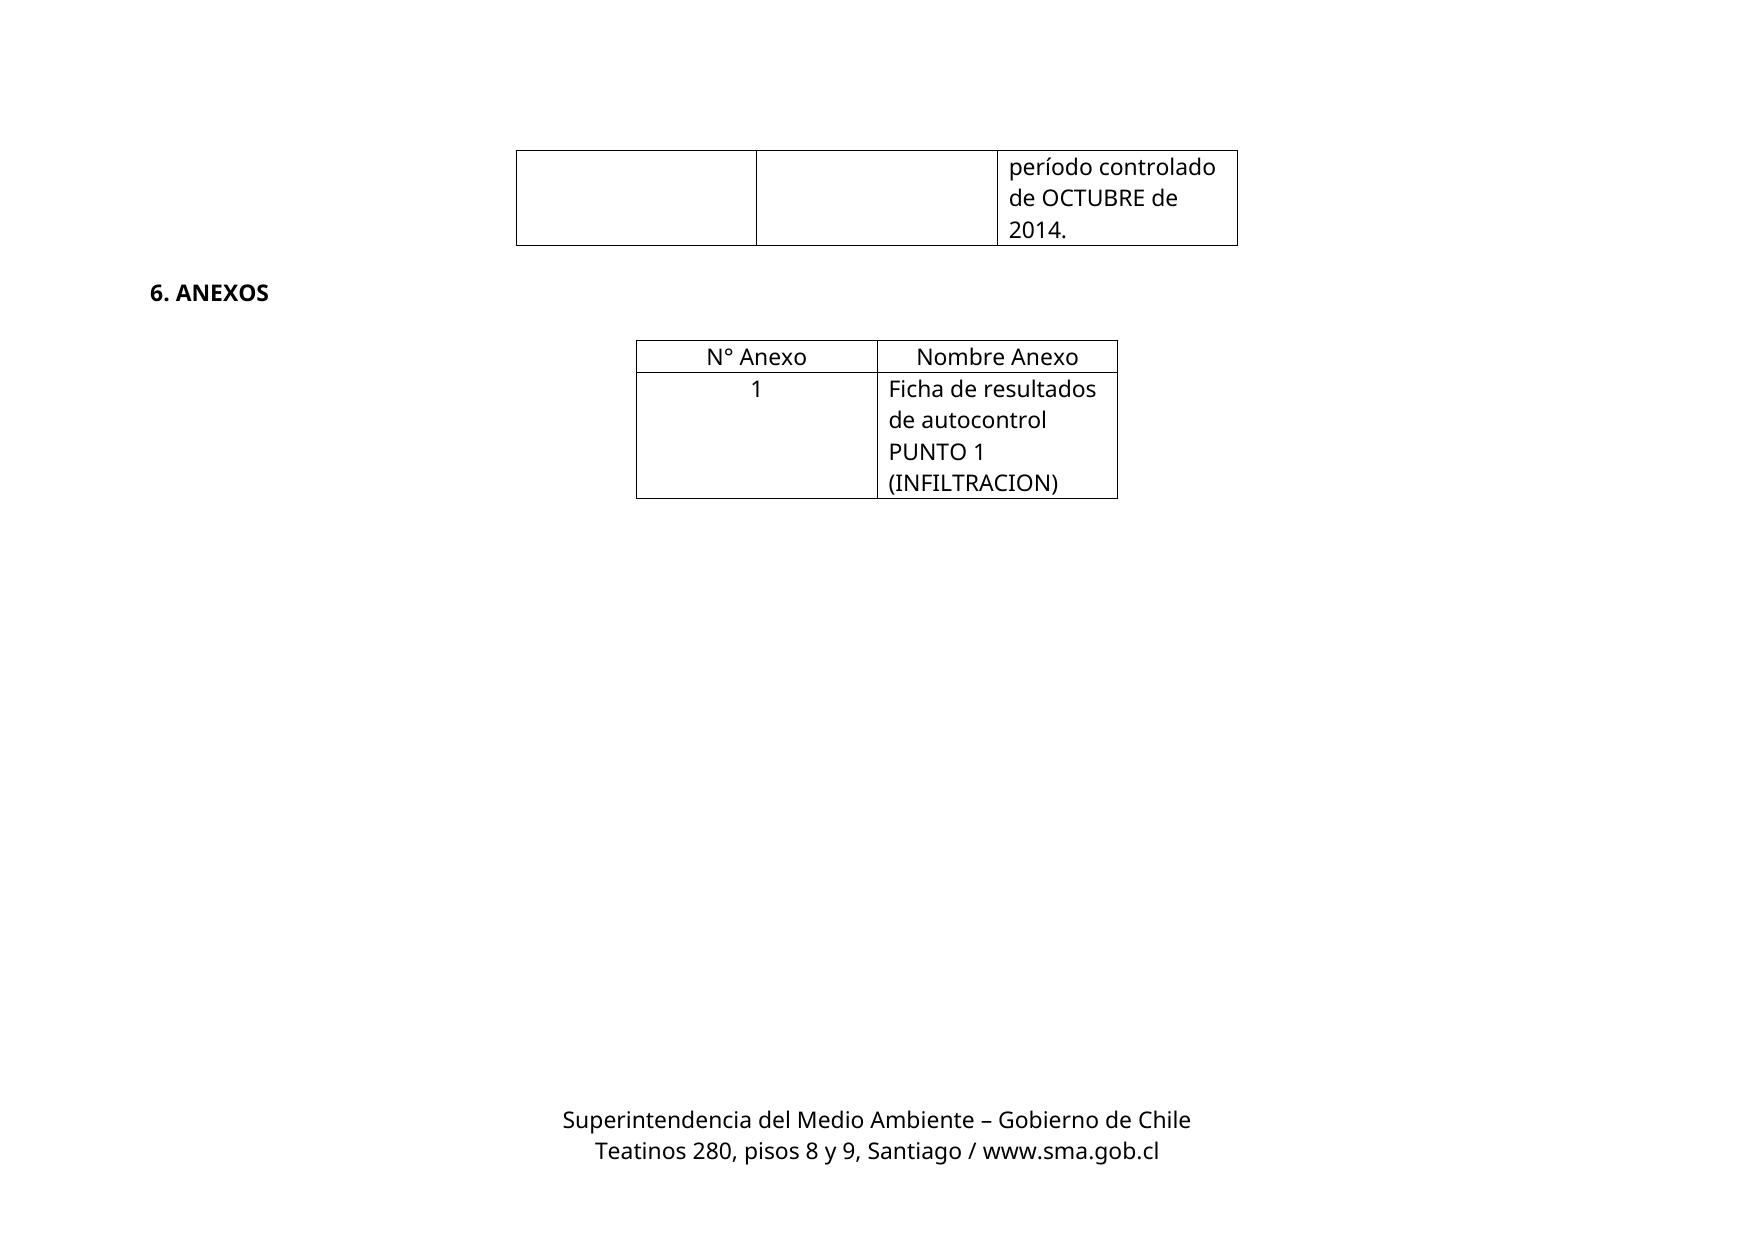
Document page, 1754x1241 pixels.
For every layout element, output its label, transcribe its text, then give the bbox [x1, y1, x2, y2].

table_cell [998, 151, 1237, 245]
text 6. ANEXOS [150, 246, 1604, 308]
table_cell Ficha de resultados de autocontrol PUNTO 1 (INFILTRACION) [878, 373, 1117, 498]
table_cell 1 [637, 373, 877, 498]
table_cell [757, 151, 997, 245]
table_cell 8 [517, 151, 756, 245]
table_header N° Anexo [637, 341, 877, 372]
table_header Nombre Anexo [878, 341, 1117, 372]
